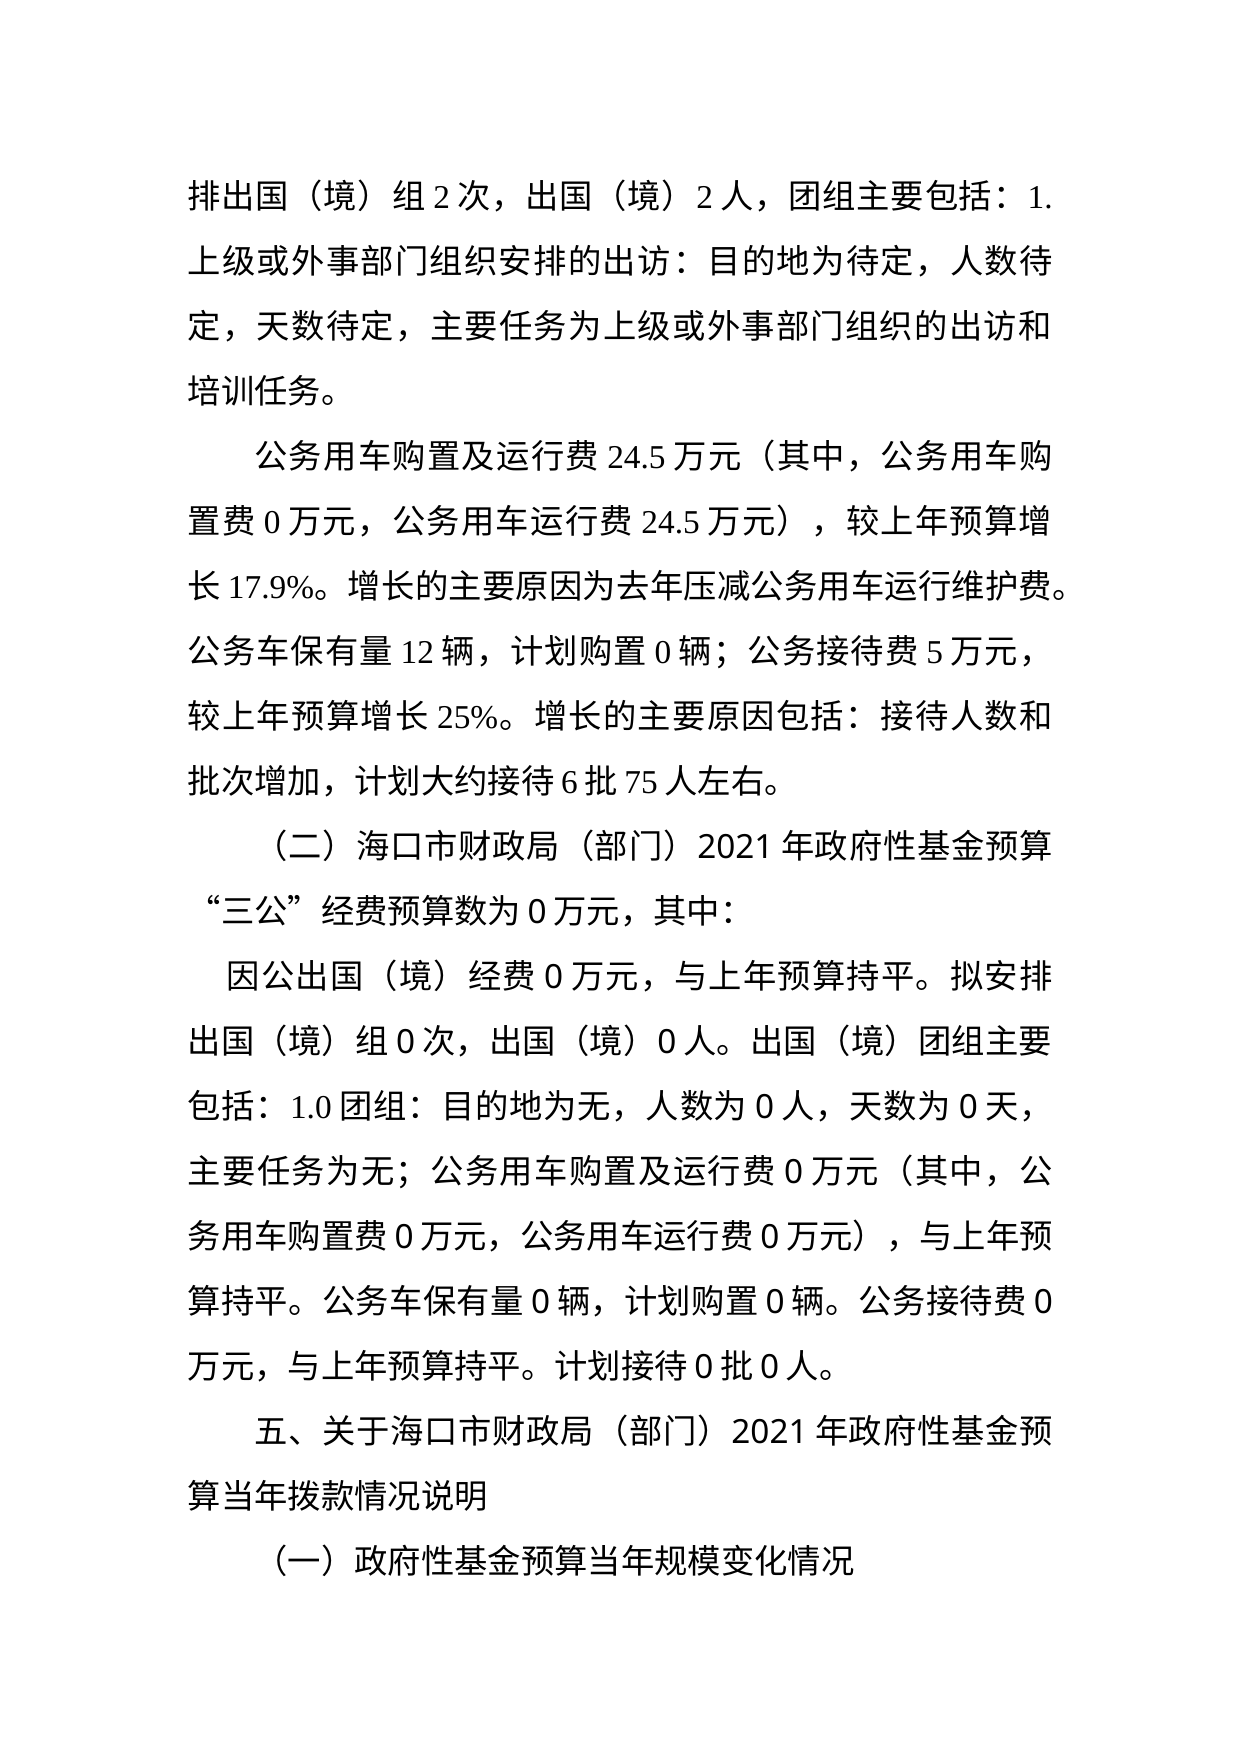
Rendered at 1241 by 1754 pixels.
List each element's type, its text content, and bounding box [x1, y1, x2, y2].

text 公务用车购置及运行费24.5万元（其中，公务用车购置费0万元，公务用车运行费24.5万元），较上年预算增长17.9%。增长的主要原因为去年压减公务用车运行维护费。公务车保有量12辆，计划购置0辆；公务接待费5万元，较上年预算增长25%。增长的主要原因包括：接待人数和批次增加，计划大约接待6批75人左右。 [187, 422, 1053, 812]
text （二）海口市财政局（部门）2021年政府性基金预算“三公”经费预算数为0万元，其中： [187, 812, 1053, 942]
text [187, 162, 1053, 422]
text （一）政府性基金预算当年规模变化情况 [187, 1527, 1053, 1592]
text 五、关于海口市财政局（部门）2021年政府性基金预算当年拨款情况说明 [187, 1397, 1053, 1527]
text 因公出国（境）经费0万元，与上年预算持平。拟安排出国（境）组0次，出国（境）0人。出国（境）团组主要包括：1.0团组：目的地为无，人数为0人，天数为0天，主要任务为无；公务用车购置及运行费0万元（其中，公务用车购置费0万元，公务用车运行费0万元），与上年预算持平。公务车保有量0辆，计划购置0辆。公务接待费0万元，与上年预算持平。计划接待0批0人。 [187, 942, 1053, 1397]
